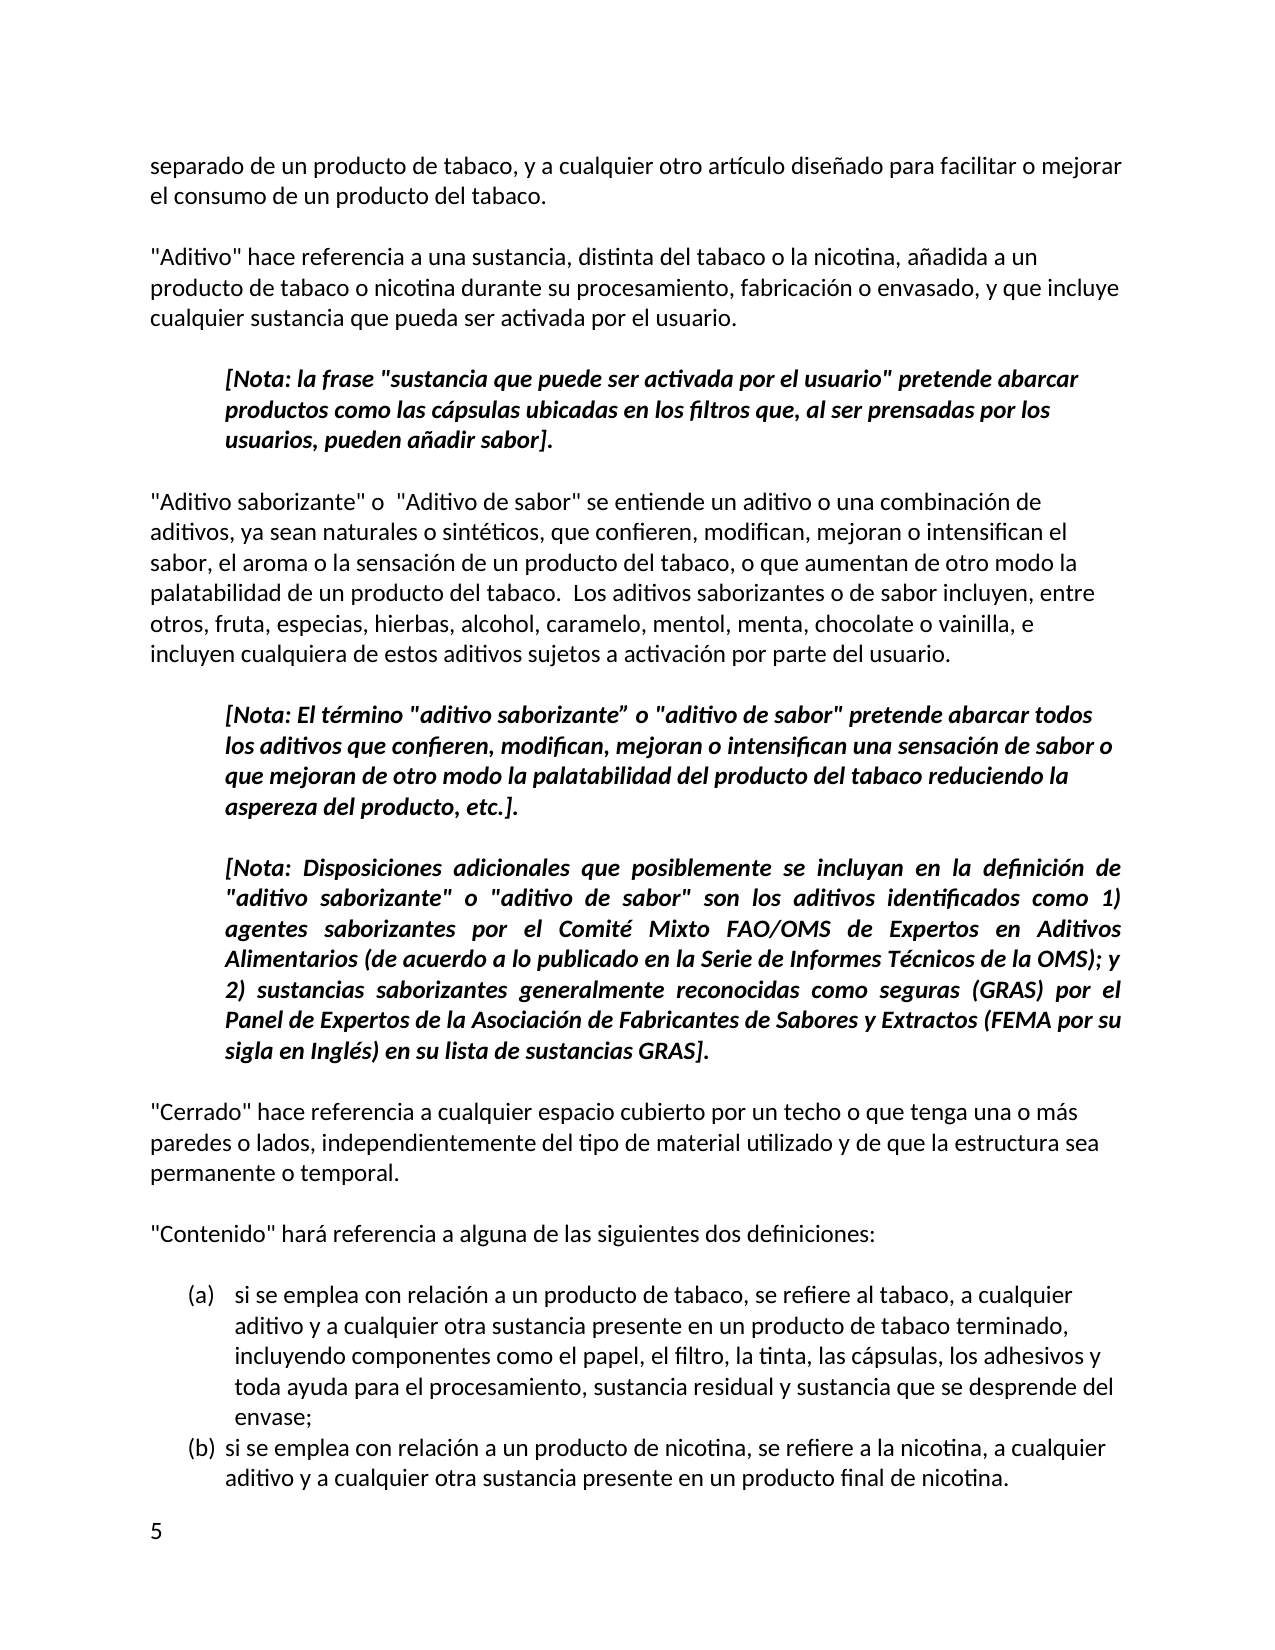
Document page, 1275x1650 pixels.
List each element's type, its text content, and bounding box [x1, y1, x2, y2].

list si se emplea con relación a un producto de tabaco, se refiere al tabaco, a cualquier aditivo y a cualquier otra sustancia presente en un producto de tabaco terminado, incluyendo componentes como el papel, el filtro, la tinta, las cápsulas, los adhesivos y toda ayuda para el procesamiento, sustancia residual y sustancia que se desprende del envase; [187, 1279, 1125, 1432]
text [Nota: Disposiciones adicionales que posiblemente se incluyan en la definición de "aditivo saborizante" o "aditivo de sabor" son los aditivos identificados como 1) agentes saborizantes por el Comité Mixto FAO/OMS de Expertos en Aditivos Alimentarios (de acuerdo a lo publicado en la Serie de Informes Técnicos de la OMS); y 2) sustancias saborizantes generalmente reconocidas como seguras (GRAS) por el Panel de Expertos de la Asociación de Fabricantes de Sabores y Extractos (FEMA por su sigla en Inglés) en su lista de sustancias GRAS]. [225, 852, 1125, 1066]
list si se emplea con relación a un producto de nicotina, se refiere a la nicotina, a cualquier aditivo y a cualquier otra sustancia presente en un producto final de nicotina. [187, 1432, 1125, 1493]
text "Contenido" hará referencia a alguna de las siguientes dos definiciones: [150, 1218, 1125, 1249]
text [Nota: El término "aditivo saborizante” o "aditivo de sabor" pretende abarcar todos los aditivos que confieren, modifican, mejoran o intensifican una sensación de sabor o que mejoran de otro modo la palatabilidad del producto del tabaco reduciendo la aspereza del producto, etc.]. [225, 699, 1125, 821]
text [150, 150, 1125, 211]
text "Cerrado" hace referencia a cualquier espacio cubierto por un techo o que tenga una o más paredes o lados, independientemente del tipo de material utilizado y de que la estructura sea permanente o temporal. [150, 1096, 1125, 1188]
text "Aditivo" hace referencia a una sustancia, distinta del tabaco o la nicotina, añadida a un producto de tabaco o nicotina durante su procesamiento, fabricación o envasado, y que incluye cualquier sustancia que pueda ser activada por el usuario. [150, 242, 1125, 333]
text [Nota: la frase "sustancia que puede ser activada por el usuario" pretende abarcar productos como las cápsulas ubicadas en los filtros que, al ser prensadas por los usuarios, pueden añadir sabor]. [225, 364, 1125, 455]
text "Aditivo saborizante" o "Aditivo de sabor" se entiende un aditivo o una combinación de aditivos, ya sean naturales o sintéticos, que confieren, modifican, mejoran o intensifican el sabor, el aroma o la sensación de un producto del tabaco, o que aumentan de otro modo la palatabilidad de un producto del tabaco. Los aditivos saborizantes o de sabor incluyen, entre otros, fruta, especias, hierbas, alcohol, caramelo, mentol, menta, chocolate o vainilla, e incluyen cualquiera de estos aditivos sujetos a activación por parte del usuario. [150, 486, 1125, 669]
